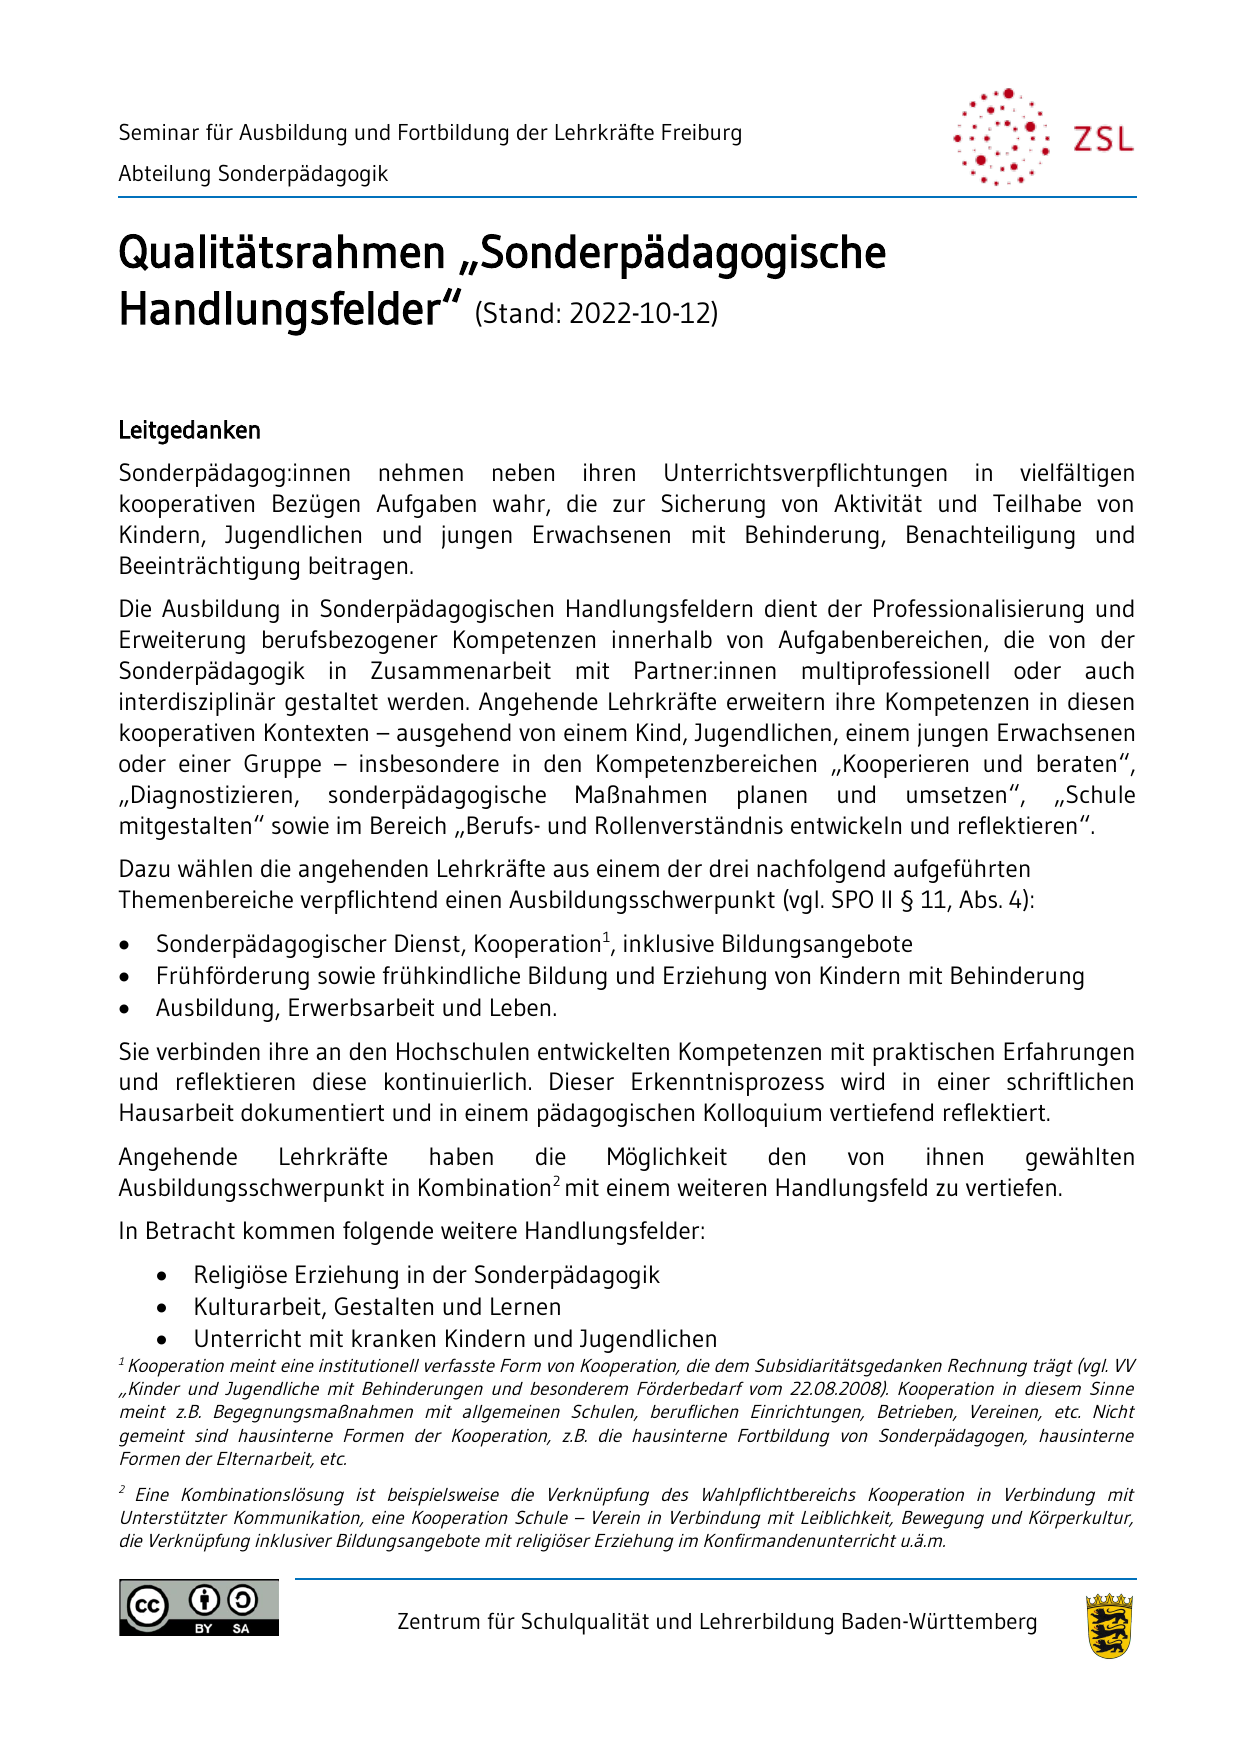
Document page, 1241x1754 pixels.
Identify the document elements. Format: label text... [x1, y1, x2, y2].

title Qualitätsrahmen „Sonderpädagogische Handlungsfelder“ (Stand: 2022-10-12) [118, 223, 1137, 336]
picture [119, 1579, 279, 1636]
text Sie verbinden ihre an den Hochschulen entwickelten Kompetenzen mit praktischen Erfahrungen und reflektieren diese kontinuierlich. Dieser Erkenntnisprozess wird in einer schriftlichen Hausarbeit dokumentiert und in einem pädagogischen Kolloquium vertiefend reflektiert. [118, 1036, 1137, 1128]
picture [1082, 1592, 1137, 1663]
text Die Ausbildung in Sonderpädagogischen Handlungsfeldern dient der Professionalisierung und Erweiterung berufsbezogener Kompetenzen innerhalb von Aufgabenbereichen, die von der Sonderpädagogik in Zusammenarbeit mit Partner:innen multiprofessionell oder auch interdisziplinär gestaltet werden. Angehende Lehrkräfte erweitern ihre Kompetenzen in diesen kooperativen Kontexten – ausgehend von einem Kind, Jugendlichen, einem jungen Erwachsenen oder einer Gruppe – insbesondere in den Kompetenzbereichen „Kooperieren und beraten“, „Diagnostizieren, sonderpädagogische Maßnahmen planen und umsetzen“, „Schule mitgestalten“ sowie im Bereich „Berufs- und Rollenverständnis entwickeln und reflektieren“. [118, 593, 1137, 841]
text Sonderpädagog:innen nehmen neben ihren Unterrichtsverpflichtungen in vielfältigen kooperativen Bezügen Aufgaben wahr, die zur Sicherung von Aktivität und Teilhabe von Kindern, Jugendlichen und jungen Erwachsenen mit Behinderung, Benachteiligung und Beeinträchtigung beitragen. [118, 457, 1137, 581]
list Sonderpädagogischer Dienst, Kooperation1, inklusive Bildungsangebote [118, 928, 1137, 959]
list Religiöse Erziehung in der Sonderpädagogik [156, 1259, 1137, 1291]
list Kulturarbeit, Gestalten und Lernen [156, 1291, 1137, 1322]
list Unterricht mit kranken Kindern und Jugendlichen [156, 1322, 1137, 1354]
list Ausbildung, Erwerbsarbeit und Leben. [118, 991, 1137, 1023]
picture [952, 87, 1137, 189]
text In Betracht kommen folgende weitere Handlungsfelder: [118, 1215, 1137, 1246]
text Leitgedanken [118, 414, 1137, 445]
text Dazu wählen die angehenden Lehrkräfte aus einem der drei nachfolgend aufgeführten Themenbereiche verpflichtend einen Ausbildungsschwerpunkt (vgl. SPO II § 11, Abs. 4): [118, 853, 1137, 915]
text Angehende Lehrkräfte haben die Möglichkeit den von ihnen gewählten Ausbildungsschwerpunkt in Kombination2 mit einem weiteren Handlungsfeld zu vertiefen. [118, 1141, 1137, 1203]
list Frühförderung sowie frühkindliche Bildung und Erziehung von Kindern mit Behinderung [118, 959, 1137, 991]
